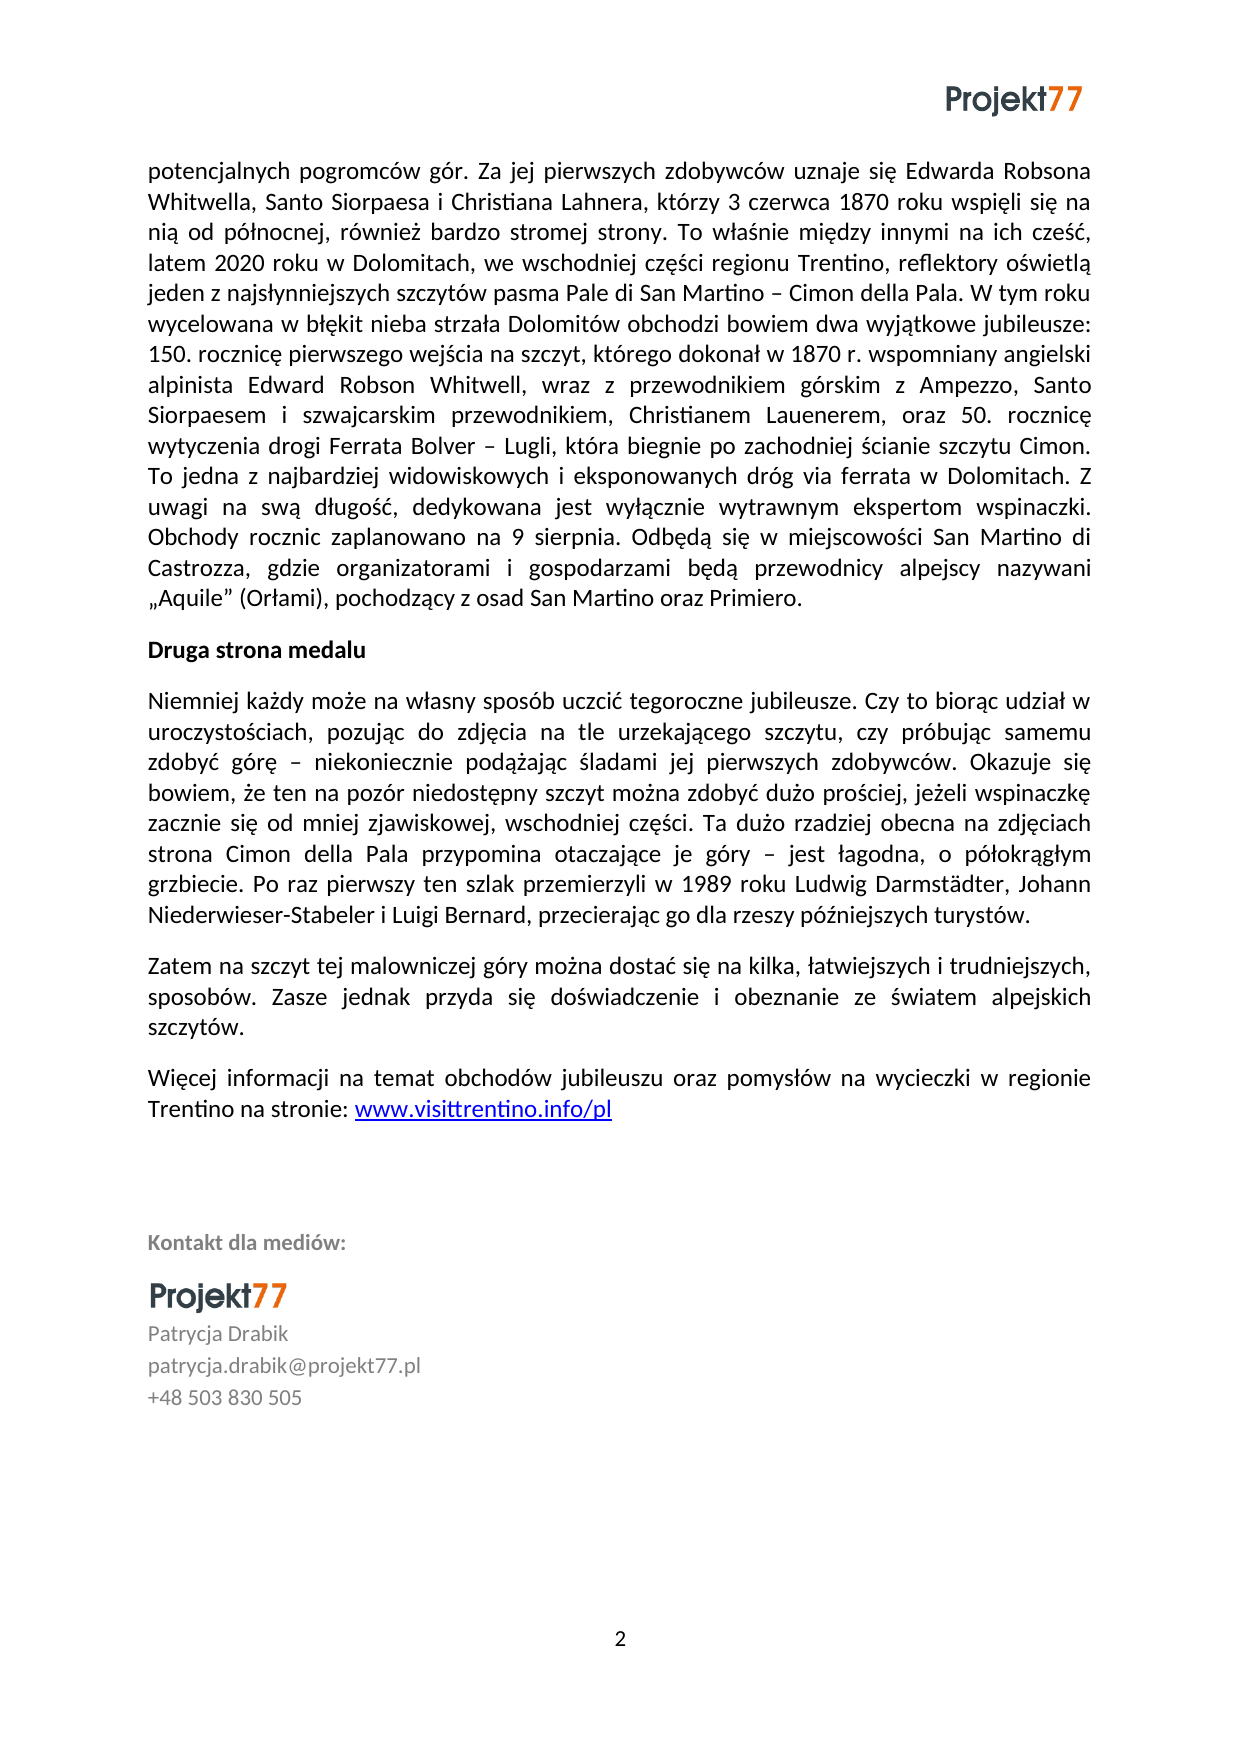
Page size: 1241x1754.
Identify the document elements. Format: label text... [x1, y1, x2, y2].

text patrycja.drabik@projekt77.pl [148, 1351, 1093, 1379]
text Więcej informacji na temat obchodów jubileuszu oraz pomysłów na wycieczki w regionie Trentino na stronie: www.visittrentino.info/pl [148, 1063, 1093, 1124]
picture [935, 73, 1093, 128]
text Druga strona medalu [148, 634, 1093, 664]
text Kontakt dla mediów: [148, 1228, 1093, 1256]
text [148, 155, 1093, 613]
text Patrycja Drabik [148, 1319, 1093, 1347]
picture [147, 1270, 297, 1315]
subtitle +48 503 830 505 [148, 1383, 1093, 1411]
text Zatem na szczyt tej malowniczej góry można dostać się na kilka, łatwiejszych i trudniejszych, sposobów. Zasze jednak przyda się doświadczenie i obeznanie ze światem alpejskich szczytów. [148, 950, 1093, 1042]
text Niemniej każdy może na własny sposób uczcić tegoroczne jubileusze. Czy to biorąc udział w uroczystościach, pozując do zdjęcia na tle urzekającego szczytu, czy próbując samemu zdobyć górę – niekoniecznie podążając śladami jej pierwszych zdobywców. Okazuje się bowiem, że ten na pozór niedostępny szczyt można zdobyć dużo prościej, jeżeli wspinaczkę zacznie się od mniej zjawiskowej, wschodniej części. Ta dużo rzadziej obecna na zdjęciach strona Cimon della Pala przypomina otaczające je góry – jest łagodna, o półokrągłym grzbiecie. Po raz pierwszy ten szlak przemierzyli w 1989 roku Ludwig Darmstädter, Johann Niederwieser-Stabeler i Luigi Bernard, przecierając go dla rzeszy późniejszych turystów. [148, 685, 1093, 929]
